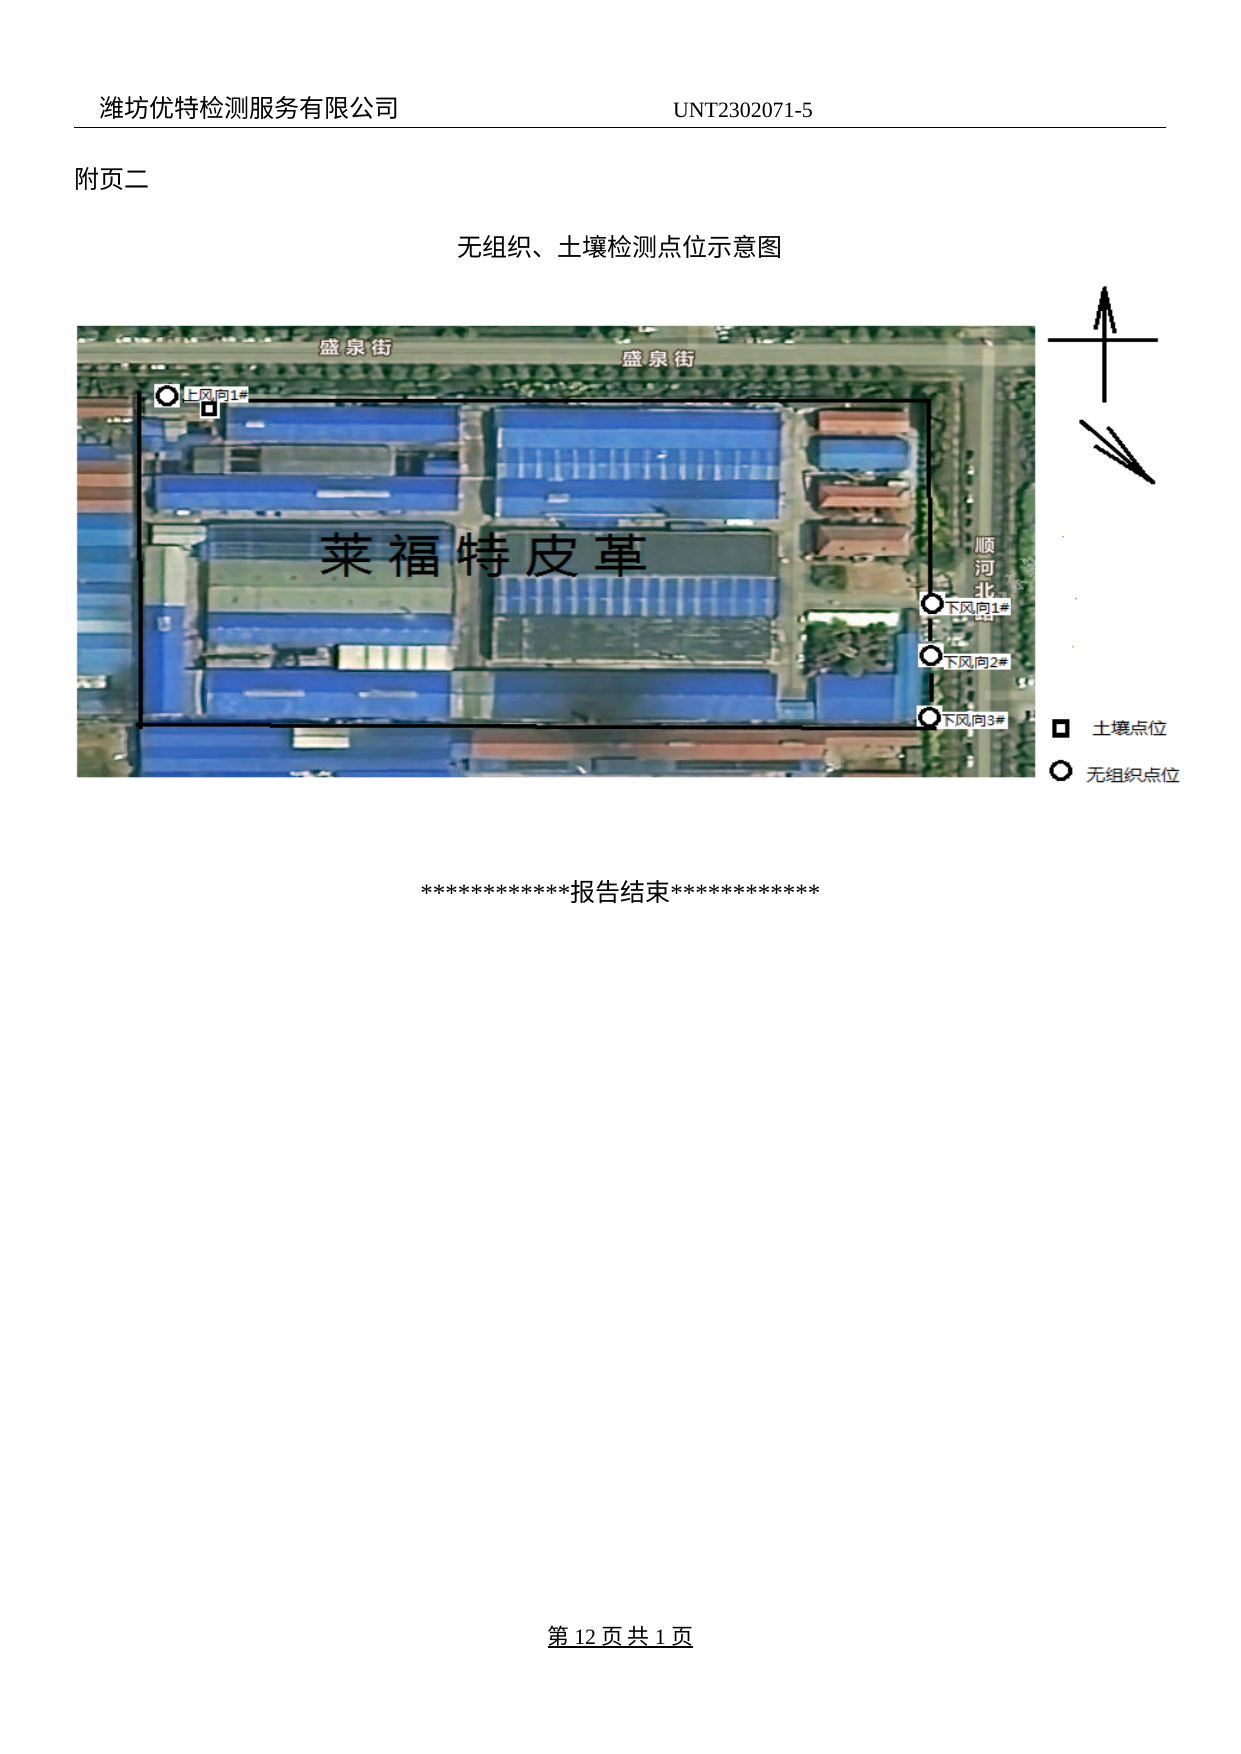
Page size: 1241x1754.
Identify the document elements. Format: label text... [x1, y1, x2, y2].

text 附页二 [74, 143, 1166, 211]
picture [73, 279, 1191, 838]
text ************报告结束************ [74, 856, 1166, 924]
text 无组织、土壤检测点位示意图 [74, 211, 1166, 279]
